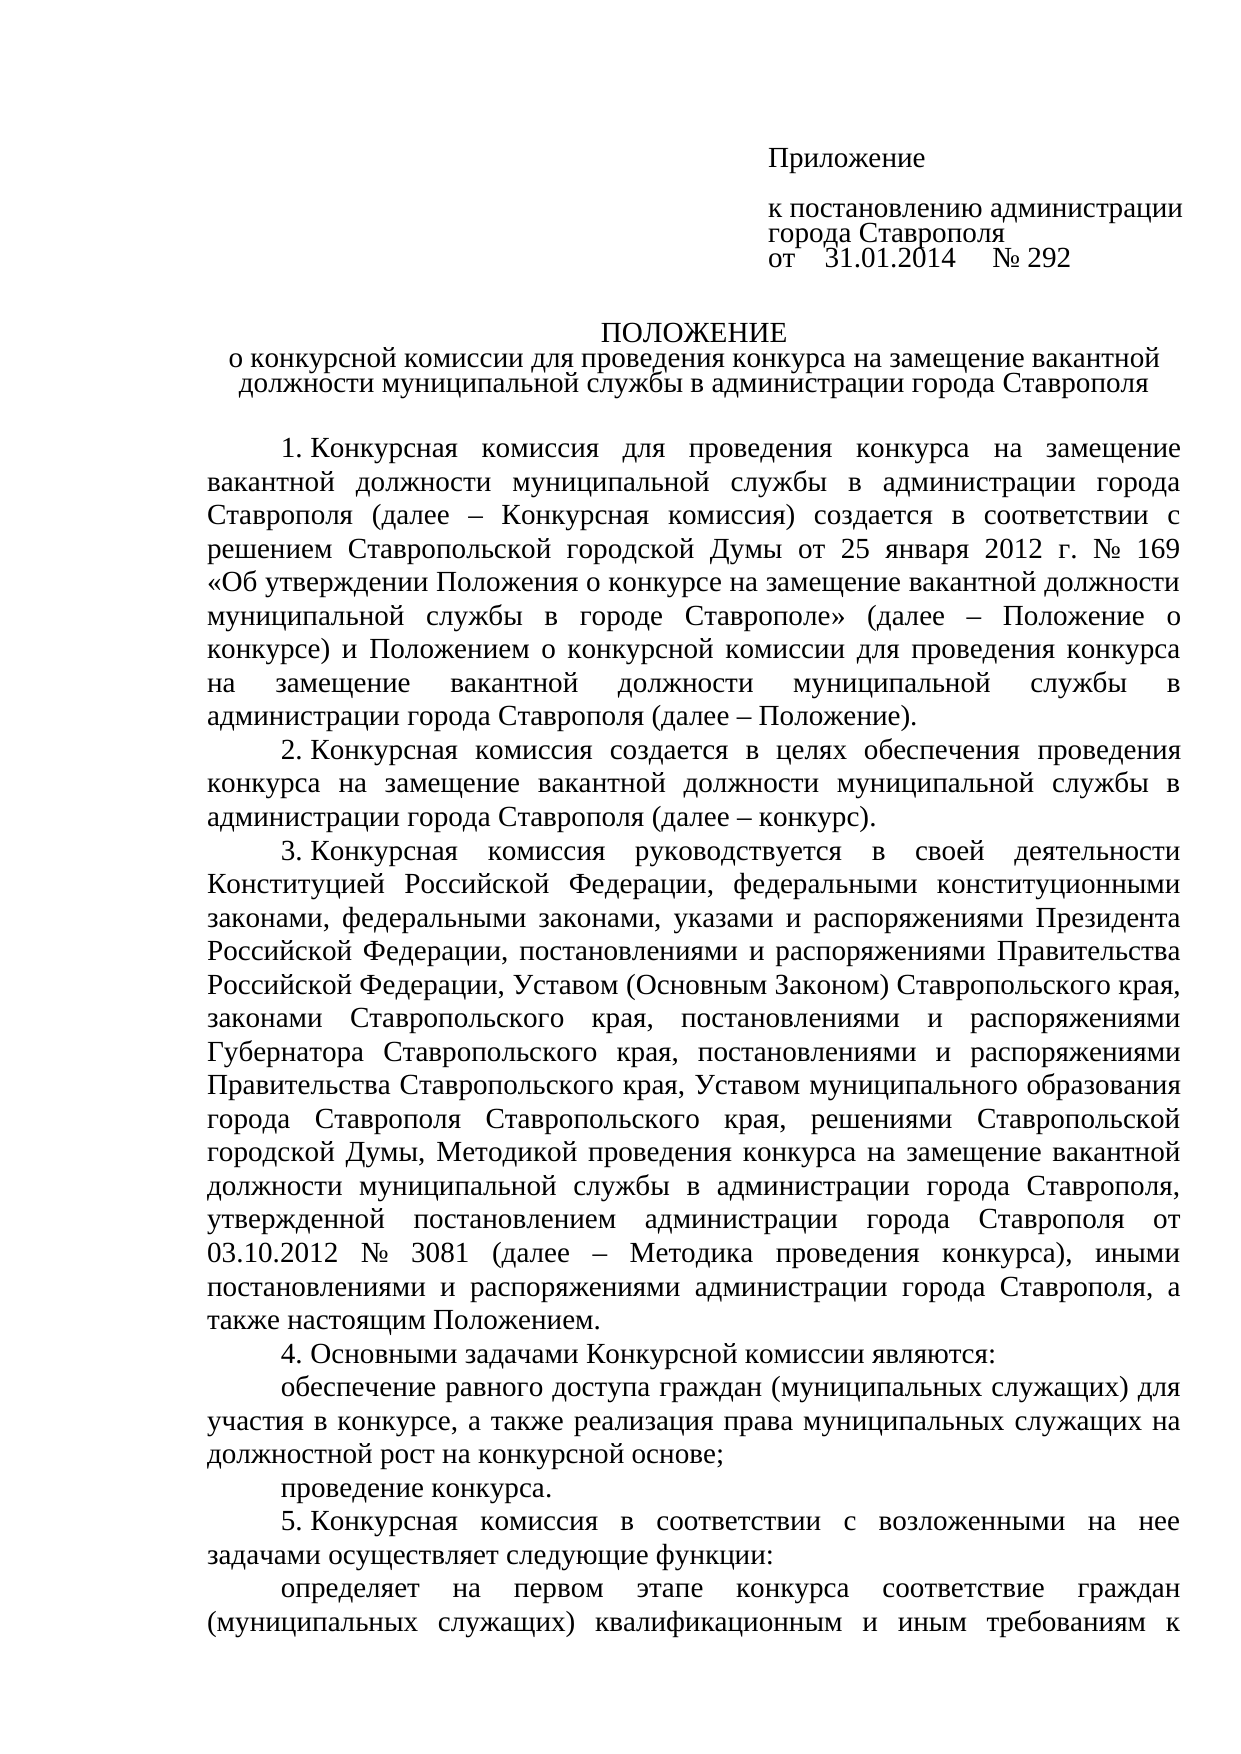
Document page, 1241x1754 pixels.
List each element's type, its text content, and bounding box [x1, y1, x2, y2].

text ПОЛОЖЕНИЕ [207, 323, 1181, 348]
list Конкурсная комиссия для проведения конкурса на замещение вакантной должности муниципальной службы в администрации города Ставрополя (далее – Конкурсная комиссия) создается в соответствии с решением Ставропольской городской Думы от 25 января 2012 г. № 169 «Об утверждении Положения о конкурсе на замещение вакантной должности муниципальной службы в городе Ставрополе» (далее – Положение о конкурсе) и Положением о конкурсной комиссии для проведения конкурса на замещение вакантной должности муниципальной службы в администрации города Ставрополя (далее – Положение). [207, 430, 1181, 732]
text от 31.01.2014 № 292 [768, 248, 1181, 273]
text проведение конкурса. [207, 1470, 1181, 1503]
list Конкурсная комиссия создается в целях обеспечения проведения конкурса на замещение вакантной должности муниципальной службы в администрации города Ставрополя (далее – конкурс). [207, 732, 1181, 833]
text города Ставрополя [768, 223, 1181, 248]
list Основными задачами Конкурсной комиссии являются: [207, 1336, 1181, 1369]
text о конкурсной комиссии для проведения конкурса на замещение вакантной должности муниципальной службы в администрации города Ставрополя [207, 348, 1181, 398]
list Конкурсная комиссия в соответствии с возложенными на нее задачами осуществляет следующие функции: [207, 1503, 1181, 1571]
text обеспечение равного доступа граждан (муниципальных служащих) для участия в конкурсе, а также реализация права муниципальных служащих на должностной рост на конкурсной основе; [207, 1369, 1181, 1470]
list Конкурсная комиссия руководствуется в своей деятельности Конституцией Российской Федерации, федеральными конституционными законами, федеральными законами, указами и распоряжениями Президента Российской Федерации, постановлениями и распоряжениями Правительства Российской Федерации, Уставом (Основным Законом) Ставропольского края, законами Ставропольского края, постановлениями и распоряжениями Губернатора Ставропольского края, постановлениями и распоряжениями Правительства Ставропольского края, Уставом муниципального образования города Ставрополя Ставропольского края, решениями Ставропольской городской Думы, Методикой проведения конкурса на замещение вакантной должности муниципальной службы в администрации города Ставрополя, утвержденной постановлением администрации города Ставрополя от 03.10.2012 № 3081 (далее – Методика проведения конкурса), иными постановлениями и распоряжениями администрации города Ставрополя, а также настоящим Положением. [207, 833, 1181, 1336]
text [207, 1571, 1181, 1638]
text к постановлению администрации [768, 198, 1196, 223]
text Приложение [768, 148, 1181, 173]
